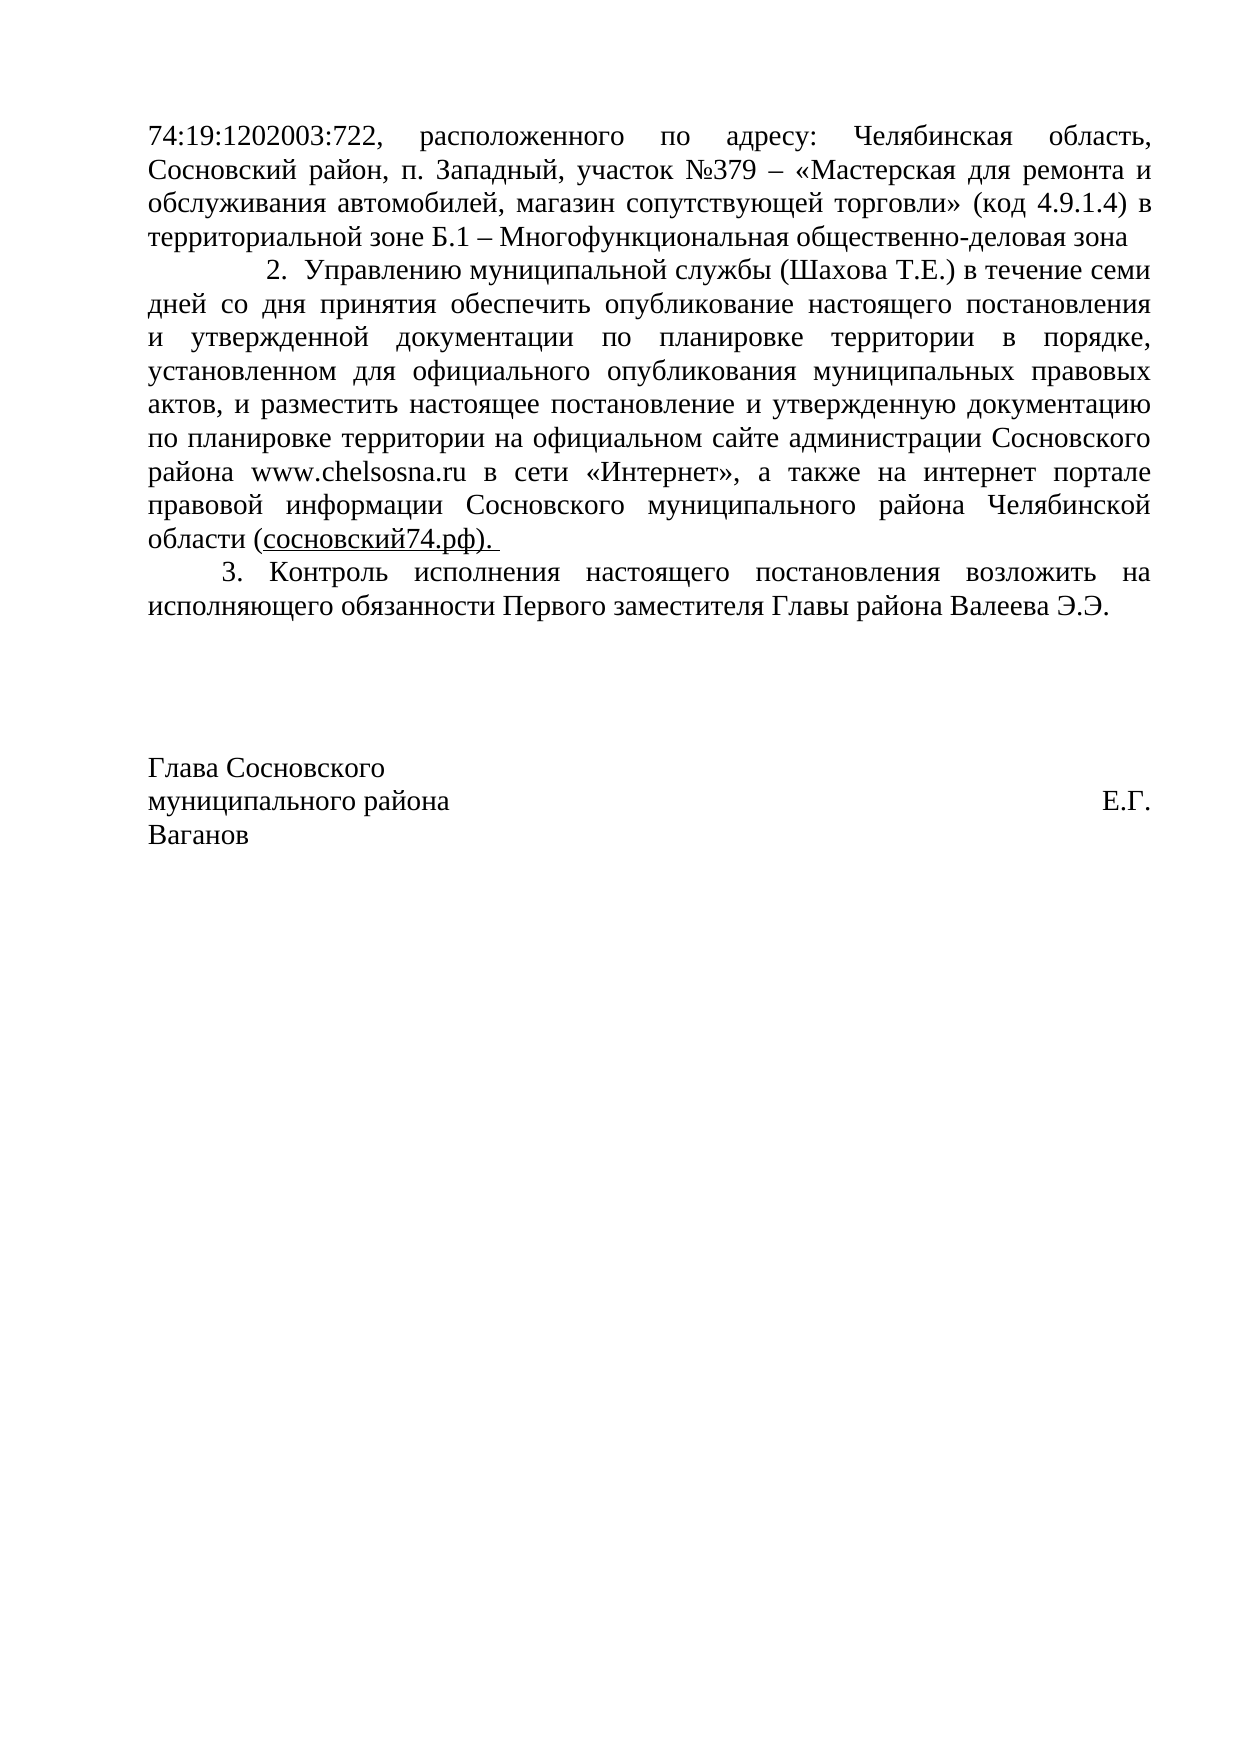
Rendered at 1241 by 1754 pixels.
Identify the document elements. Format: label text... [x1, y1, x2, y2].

text Глава Сосновского [148, 750, 1152, 783]
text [148, 118, 1152, 252]
text 3. Контроль исполнения настоящего постановления возложить на исполняющего обязанности Первого заместителя Главы района Валеева Э.Э. [148, 554, 1152, 621]
text 2. Управлению муниципальной службы (Шахова Т.Е.) в течение семи дней со дня принятия обеспечить опубликование настоящего постановления и утвержденной документации по планировке территории в порядке, установленном для официального опубликования муниципальных правовых актов, и разместить настоящее постановление и утвержденную документацию по планировке территории на официальном сайте администрации Сосновского района www.chelsosna.ru в сети «Интернет», а также на интернет портале правовой информации Сосновского муниципального района Челябинской области (сосновский74.рф). [148, 252, 1152, 554]
text муниципального района Е.Г. Ваганов [148, 783, 1152, 851]
